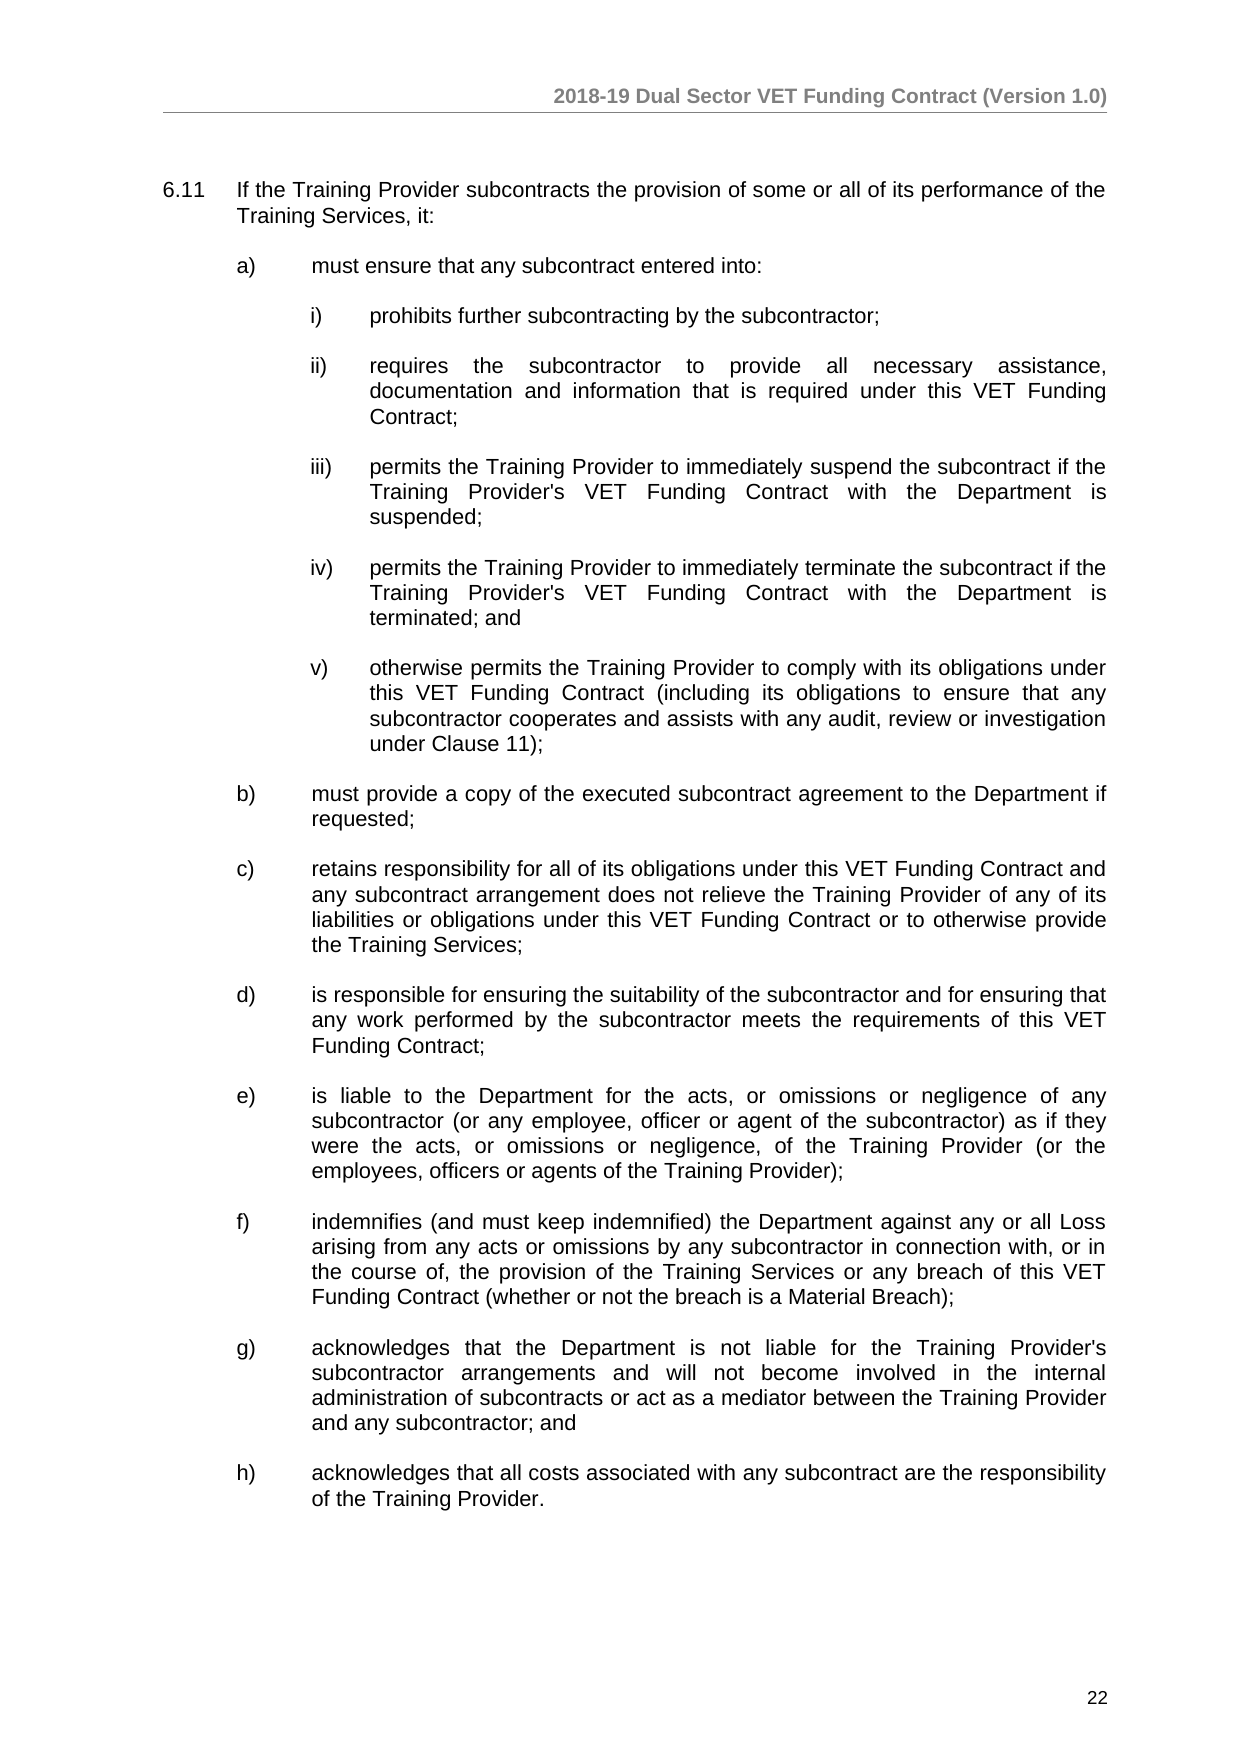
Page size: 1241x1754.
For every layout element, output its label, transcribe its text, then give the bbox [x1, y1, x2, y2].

subtitle prohibits further subcontracting by the subcontractor; [310, 303, 1107, 328]
subtitle requires the subcontractor to provide all necessary assistance, documentation and information that is required under this VET Funding Contract; [310, 353, 1107, 429]
subtitle acknowledges that all costs associated with any subcontract are the responsibility of the Training Provider. [236, 1460, 1107, 1511]
subtitle must provide a copy of the executed subcontract agreement to the Department if requested; [236, 781, 1107, 831]
subtitle retains responsibility for all of its obligations under this VET Funding Contract and any subcontract arrangement does not relieve the Training Provider of any of its liabilities or obligations under this VET Funding Contract or to otherwise provide the Training Services; [236, 856, 1107, 957]
subtitle permits the Training Provider to immediately terminate the subcontract if the Training Provider's VET Funding Contract with the Department is terminated; and [310, 554, 1107, 630]
subtitle is liable to the Department for the acts, or omissions or negligence of any subcontractor (or any employee, officer or agent of the subcontractor) as if they were the acts, or omissions or negligence, of the Training Provider (or the employees, officers or agents of the Training Provider); [236, 1083, 1107, 1183]
subtitle acknowledges that the Department is not liable for the Training Provider's subcontractor arrangements and will not become involved in the internal administration of subcontracts or act as a mediator between the Training Provider and any subcontractor; and [236, 1334, 1107, 1435]
subtitle is responsible for ensuring the suitability of the subcontractor and for ensuring that any work performed by the subcontractor meets the requirements of this VET Funding Contract; [236, 982, 1107, 1058]
subtitle If the Training Provider subcontracts the provision of some or all of its performance of the Training Services, it: [162, 177, 1107, 228]
subtitle must ensure that any subcontract entered into: [236, 253, 1107, 278]
subtitle indemnifies (and must keep indemnified) the Department against any or all Loss arising from any acts or omissions by any subcontractor in connection with, or in the course of, the provision of the Training Services or any breach of this VET Funding Contract (whether or not the breach is a Material Breach); [236, 1208, 1107, 1309]
subtitle otherwise permits the Training Provider to comply with its obligations under this VET Funding Contract (including its obligations to ensure that any subcontractor cooperates and assists with any audit, review or investigation under Clause 11); [310, 655, 1107, 756]
subtitle permits the Training Provider to immediately suspend the subcontract if the Training Provider's VET Funding Contract with the Department is suspended; [310, 454, 1107, 529]
